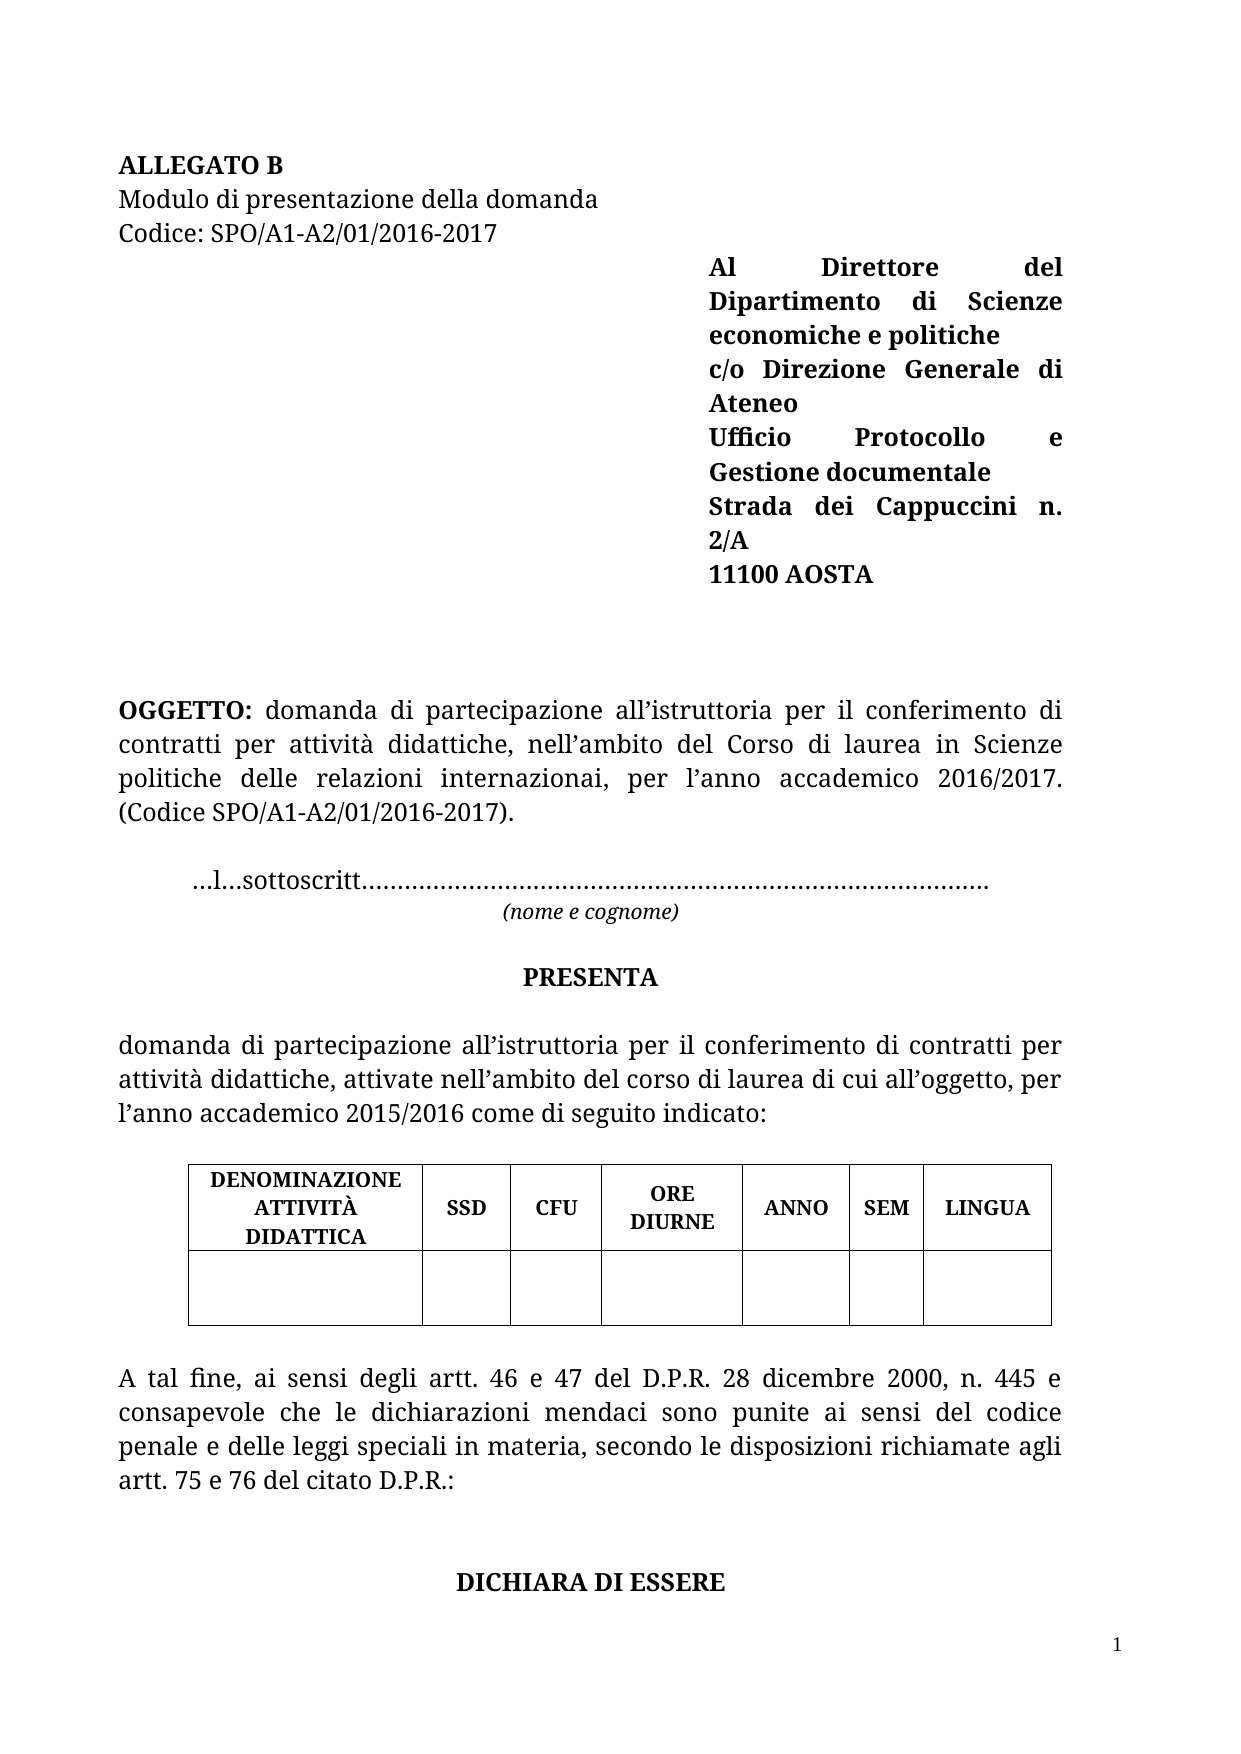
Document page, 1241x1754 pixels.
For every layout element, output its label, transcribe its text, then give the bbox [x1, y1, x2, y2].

table_cell [423, 1251, 510, 1325]
text c/o Direzione Generale di Ateneo [709, 352, 1063, 420]
text OGGETTO: domanda di partecipazione all’istruttoria per il conferimento di contratti per attività didattiche, nell’ambito del Corso di laurea in Scienze politiche delle relazioni internazionai, per l’anno accademico 2016/2017. (Codice SPO/A1-A2/01/2016-2017). [118, 693, 1063, 829]
table_header ORE DIURNE [602, 1165, 742, 1250]
text (nome e cognome) [118, 897, 1063, 925]
text ALLEGATO B [118, 148, 1122, 182]
table_cell [602, 1251, 742, 1325]
table_header ANNO [743, 1165, 849, 1250]
table_header SSD [423, 1165, 510, 1250]
text A tal fine, ai sensi degli artt. 46 e 47 del D.P.R. 28 dicembre 2000, n. 445 e consapevole che le dichiarazioni mendaci sono punite ai sensi del codice penale e delle leggi speciali in materia, secondo le disposizioni richiamate agli artt. 75 e 76 del citato D.P.R.: [118, 1360, 1063, 1497]
text …l…sottoscritt……………………………………………………………………………. [118, 863, 1063, 897]
text Codice: SPO/A1-A2/01/2016-2017 [118, 216, 1122, 250]
table_header DENOMINAZIONE ATTIVITÀ DIDATTICA [189, 1165, 422, 1250]
text Modulo di presentazione della domanda [118, 182, 1122, 216]
text Al Direttore del Dipartimento di Scienze economiche e politiche [709, 250, 1063, 352]
text DICHIARA DI ESSERE [118, 1565, 1063, 1599]
table_header SEM [850, 1165, 923, 1250]
table_header LINGUA [924, 1165, 1051, 1250]
table_cell [189, 1251, 422, 1325]
text Strada dei Cappuccini n. 2/A [709, 488, 1063, 556]
table_cell [850, 1251, 923, 1325]
text PRESENTA [118, 959, 1063, 993]
text Ufficio Protocollo e Gestione documentale [709, 420, 1063, 488]
text 11100 AOSTA [709, 556, 1063, 590]
table_header CFU [511, 1165, 601, 1250]
table_cell [511, 1251, 601, 1325]
text domanda di partecipazione all’istruttoria per il conferimento di contratti per attività didattiche, attivate nell’ambito del corso di laurea di cui all’oggetto, per l’anno accademico 2015/2016 come di seguito indicato: [118, 1028, 1063, 1130]
table_cell [924, 1251, 1051, 1325]
table_cell [743, 1251, 849, 1325]
